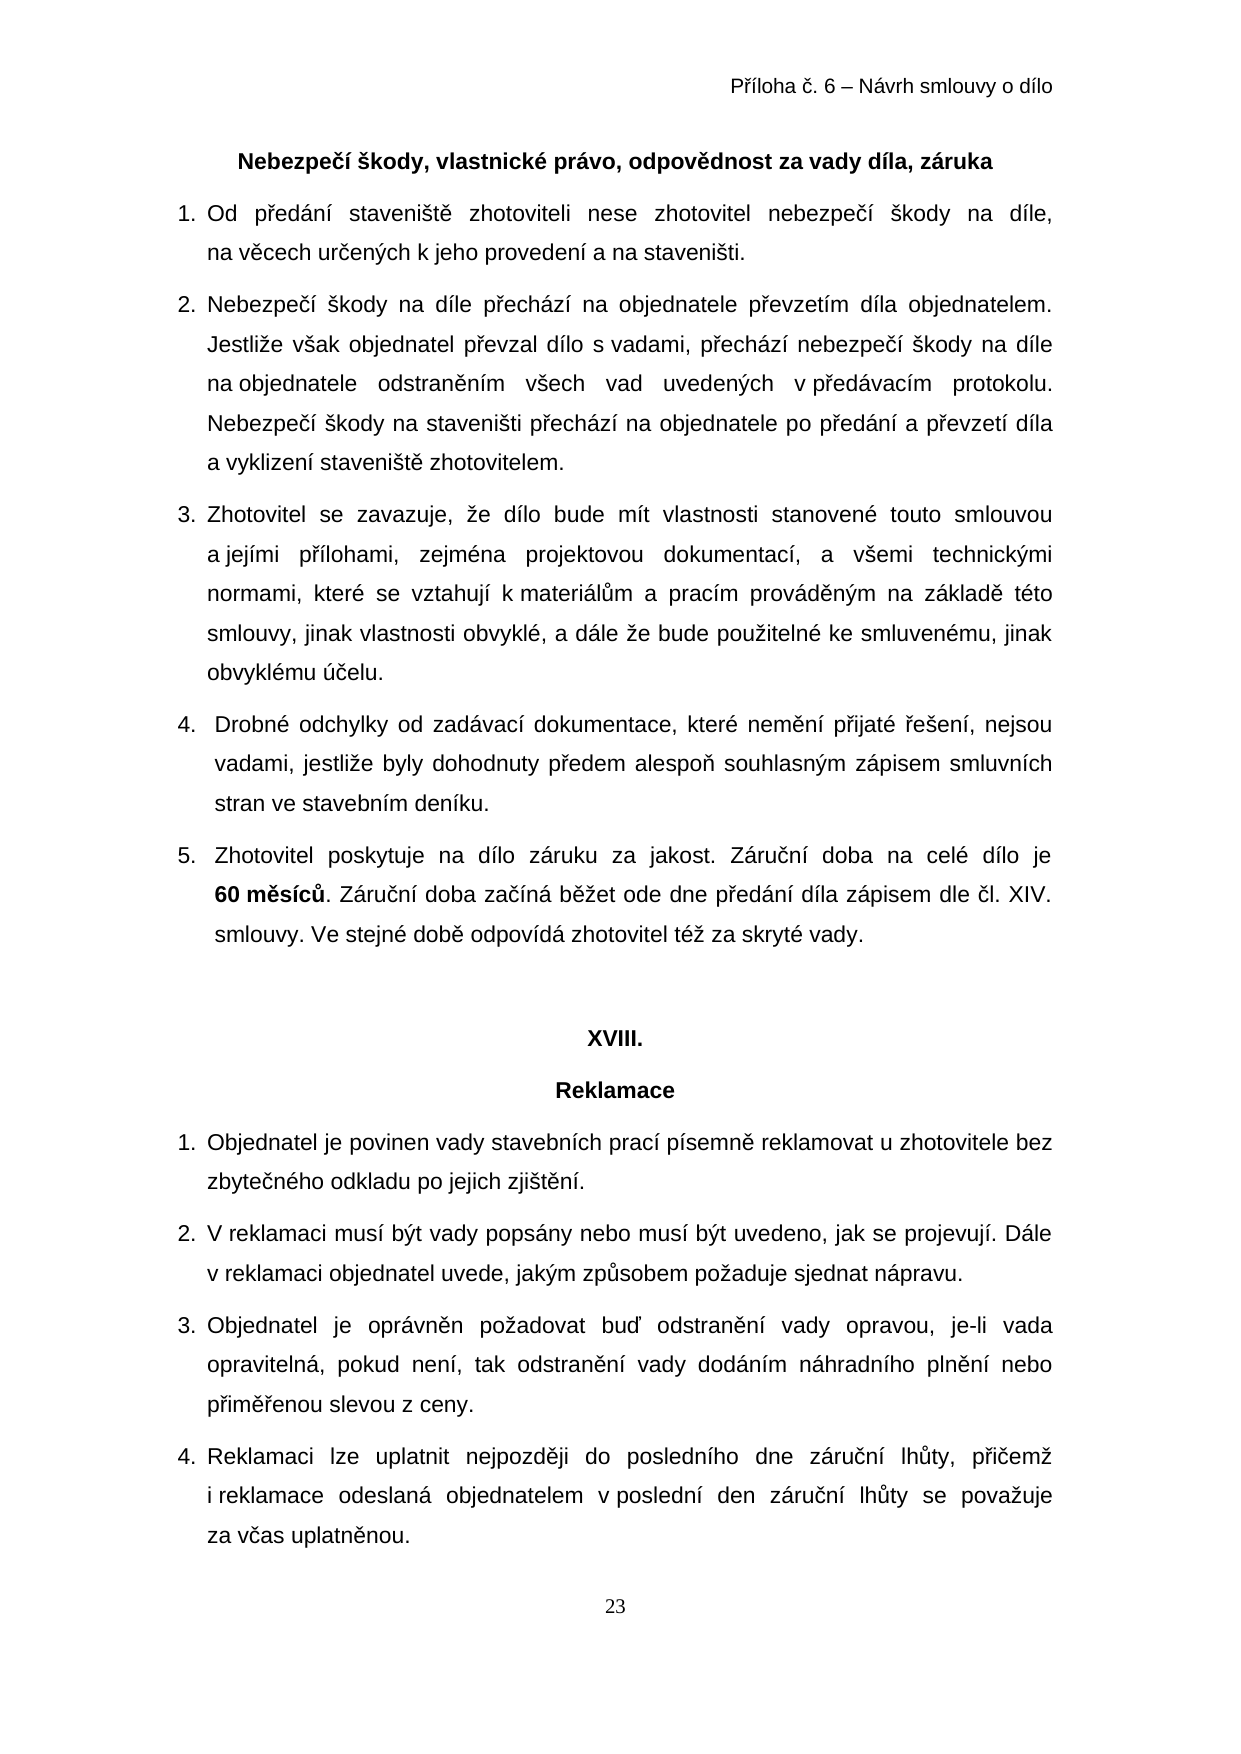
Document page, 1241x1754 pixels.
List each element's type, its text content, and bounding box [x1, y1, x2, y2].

list Od předání staveniště zhotoviteli nese zhotovitel nebezpečí škody na díle, na věcech určených k jeho provedení a na staveništi. [177, 200, 1053, 266]
list Zhotovitel se zavazuje, že dílo bude mít vlastnosti stanovené touto smlouvou a jejími přílohami, zejména projektovou dokumentací, a všemi technickými normami, které se vztahují k materiálům a pracím prováděným na základě této smlouvy, jinak vlastnosti obvyklé, a dále že bude použitelné ke smluvenému, jinak obvyklému účelu. [177, 501, 1053, 685]
text XVIII. [177, 1025, 1053, 1051]
text Reklamace [177, 1077, 1053, 1103]
list Zhotovitel poskytuje na dílo záruku za jakost. Záruční doba na celé dílo je 60 měsíců. Záruční doba začíná běžet ode dne předání díla zápisem dle čl. XIV. smlouvy. Ve stejné době odpovídá zhotovitel též za skryté vady. [177, 842, 1053, 947]
list Drobné odchylky od zadávací dokumentace, které nemění přijaté řešení, nejsou vadami, jestliže byly dohodnuty předem alespoň souhlasným zápisem smluvních stran ve stavebním deníku. [177, 711, 1053, 816]
list Objednatel je oprávněn požadovat buď odstranění vady opravou, je-li vada opravitelná, pokud není, tak odstranění vady dodáním náhradního plnění nebo přiměřenou slevou z ceny. [177, 1312, 1053, 1417]
list Objednatel je povinen vady stavebních prací písemně reklamovat u zhotovitele bez zbytečného odkladu po jejich zjištění. [177, 1129, 1053, 1194]
list Nebezpečí škody na díle přechází na objednatele převzetím díla objednatelem. Jestliže však objednatel převzal dílo s vadami, přechází nebezpečí škody na díle na objednatele odstraněním všech vad uvedených v předávacím protokolu. Nebezpečí škody na staveništi přechází na objednatele po předání a převzetí díla a vyklizení staveniště zhotovitelem. [177, 291, 1053, 475]
list V reklamaci musí být vady popsány nebo musí být uvedeno, jak se projevují. Dále v reklamaci objednatel uvede, jakým způsobem požaduje sjednat nápravu. [177, 1220, 1053, 1286]
list Reklamaci lze uplatnit nejpozději do posledního dne záruční lhůty, přičemž i reklamace odeslaná objednatelem v poslední den záruční lhůty se považuje za včas uplatněnou. [177, 1443, 1053, 1548]
subtitle Nebezpečí škody, vlastnické právo, odpovědnost za vady díla, záruka [177, 148, 1053, 174]
